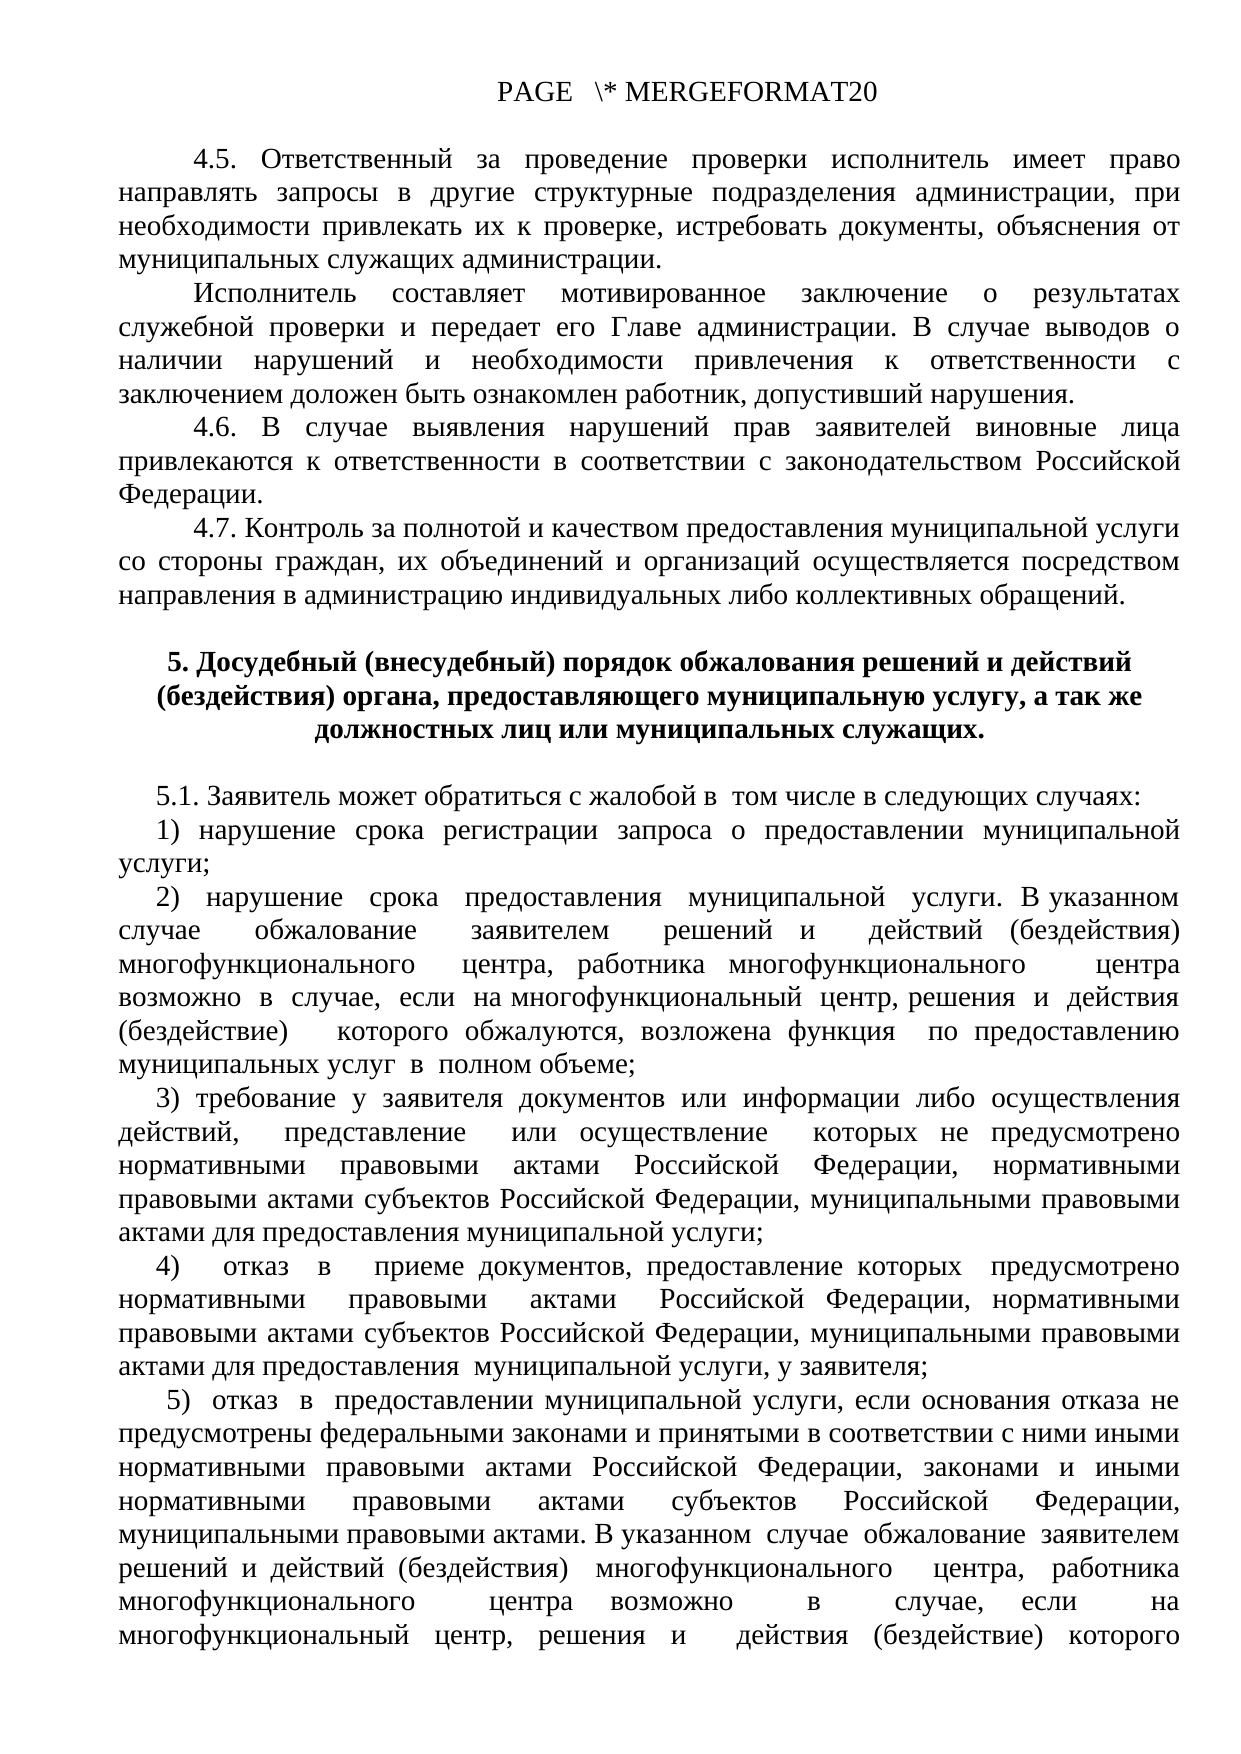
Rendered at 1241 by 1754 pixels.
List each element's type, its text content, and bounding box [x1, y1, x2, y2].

text 3) требование у заявителя документов или информации либо осуществления действий, представление или осуществление которых не предусмотрено нормативными правовыми актами Российской Федерации, нормативными правовыми актами субъектов Российской Федерации, муниципальными правовыми актами для предоставления муниципальной услуги; [118, 1080, 1181, 1248]
text 4.5. Ответственный за проведение проверки исполнитель имеет право направлять запросы в другие структурные подразделения администрации, при необходимости привлекать их к проверке, истребовать документы, объяснения от муниципальных служащих администрации. [118, 141, 1181, 275]
text 2) нарушение срока предоставления муниципальной услуги. В указанном случае обжалование заявителем решений и действий (бездействия) многофункционального центра, работника многофункционального центра возможно в случае, если на многофункциональный центр, решения и действия (бездействие) которого обжалуются, возложена функция по предоставлению муниципальных услуг в полном объеме; [118, 879, 1181, 1080]
text 4) отказ в приеме документов, предоставление которых предусмотрено нормативными правовыми актами Российской Федерации, нормативными правовыми актами субъектов Российской Федерации, муниципальными правовыми актами для предоставления муниципальной услуги, у заявителя; [118, 1248, 1181, 1382]
text 4.7. Контроль за полнотой и качеством предоставления муниципальной услуги со стороны граждан, их объединений и организаций осуществляется посредством направления в администрацию индивидуальных либо коллективных обращений. [118, 510, 1181, 611]
text 5. Досудебный (внесудебный) порядок обжалования решений и действий (бездействия) органа, предоставляющего муниципальную услугу, а так же должностных лиц или муниципальных служащих. [118, 644, 1181, 745]
text 1) нарушение срока регистрации запроса о предоставлении муниципальной услуги; [118, 812, 1181, 879]
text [118, 1382, 1181, 1650]
text 5.1. Заявитель может обратиться с жалобой в том числе в следующих случаях: [118, 778, 1181, 812]
text Исполнитель составляет мотивированное заключение о результатах служебной проверки и передает его Главе администрации. В случае выводов о наличии нарушений и необходимости привлечения к ответственности с заключением доложен быть ознакомлен работник, допустивший нарушения. [118, 275, 1181, 409]
text 4.6. В случае выявления нарушений прав заявителей виновные лица привлекаются к ответственности в соответствии с законодательством Российской Федерации. [118, 409, 1181, 510]
